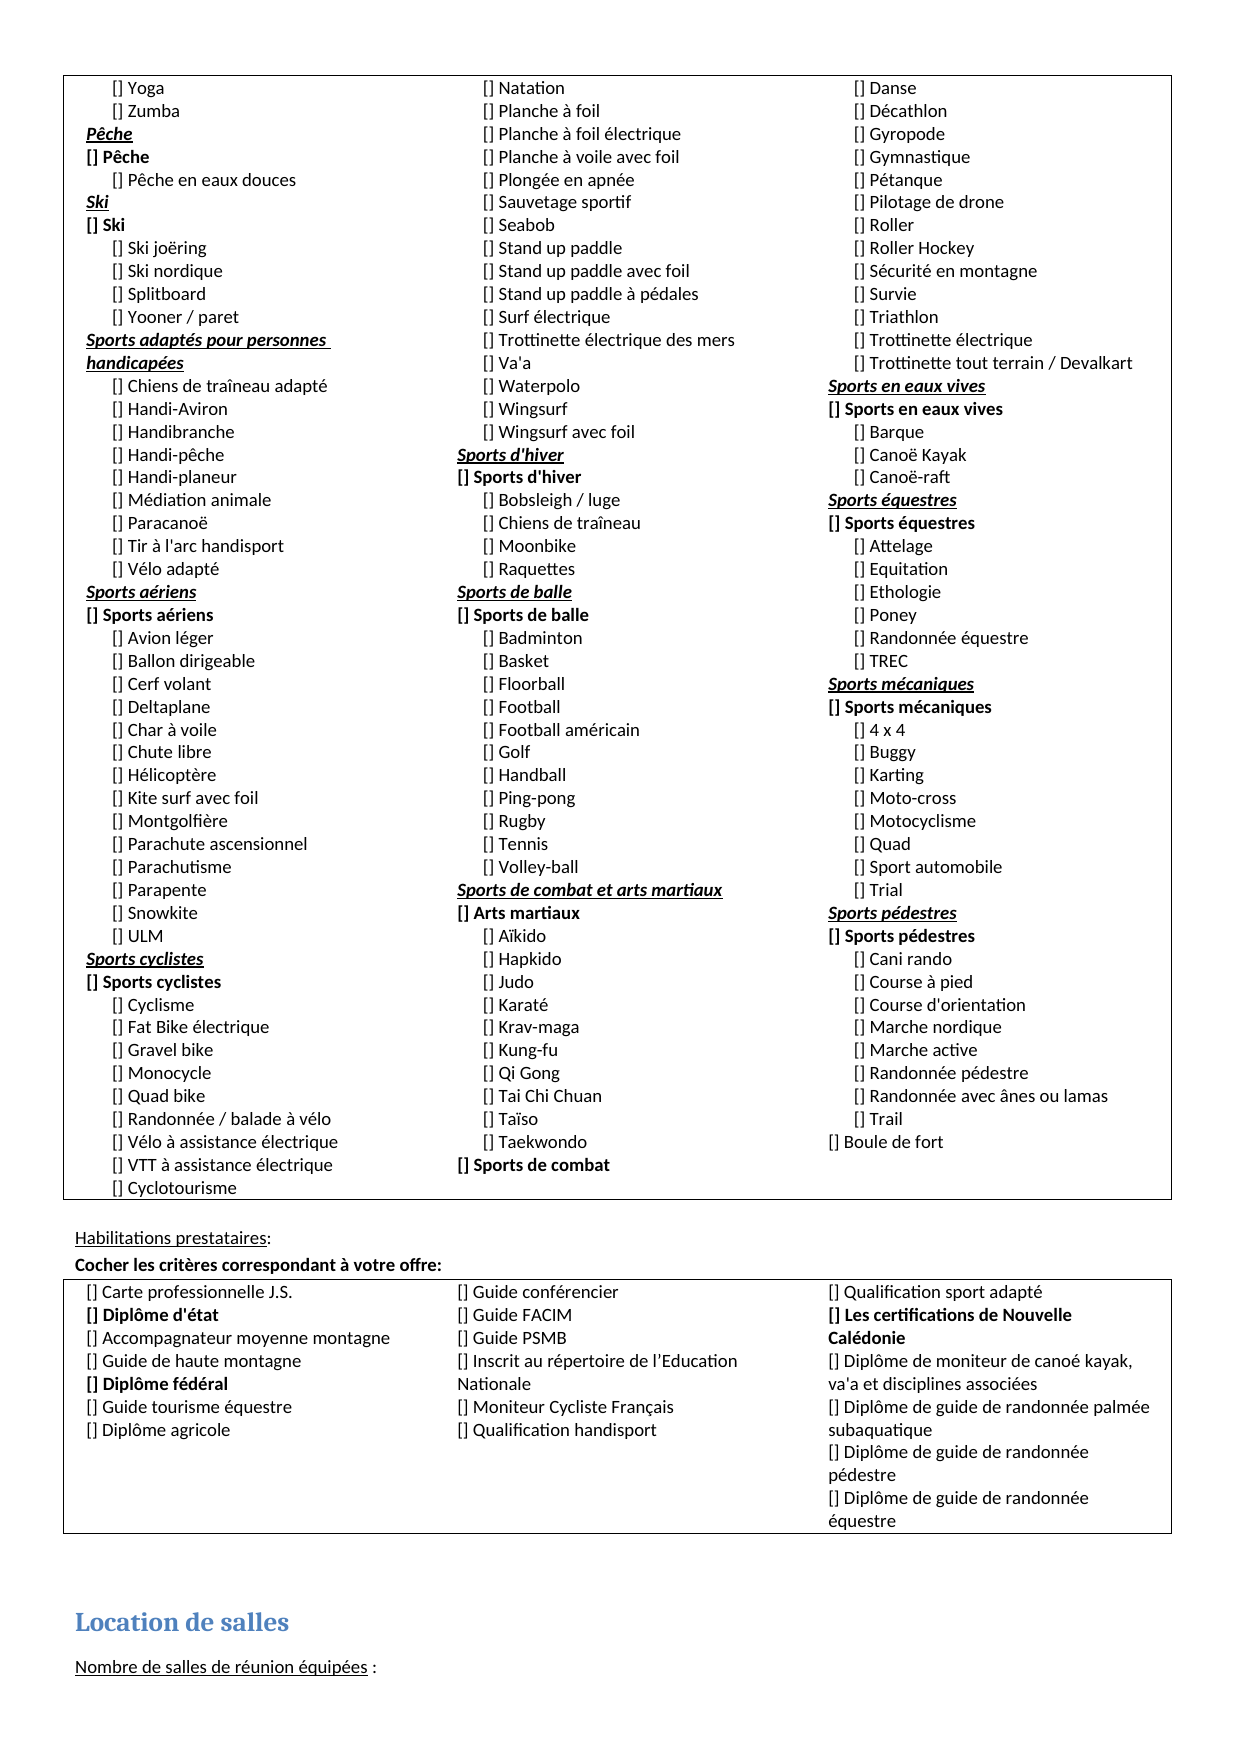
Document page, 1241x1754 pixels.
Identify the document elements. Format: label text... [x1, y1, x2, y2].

text Nombre de salles de réunion équipées : [75, 1655, 1165, 1678]
table_header [64, 1280, 434, 1532]
subtitle Location de salles [75, 1607, 1165, 1638]
table_header [806, 1280, 1171, 1532]
text Habilitations prestataires: [75, 1226, 1165, 1249]
table_header [806, 76, 1171, 1199]
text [75, 1253, 1165, 1276]
table_header [435, 76, 806, 1199]
table_header [435, 1280, 806, 1532]
table_header [64, 76, 434, 1199]
